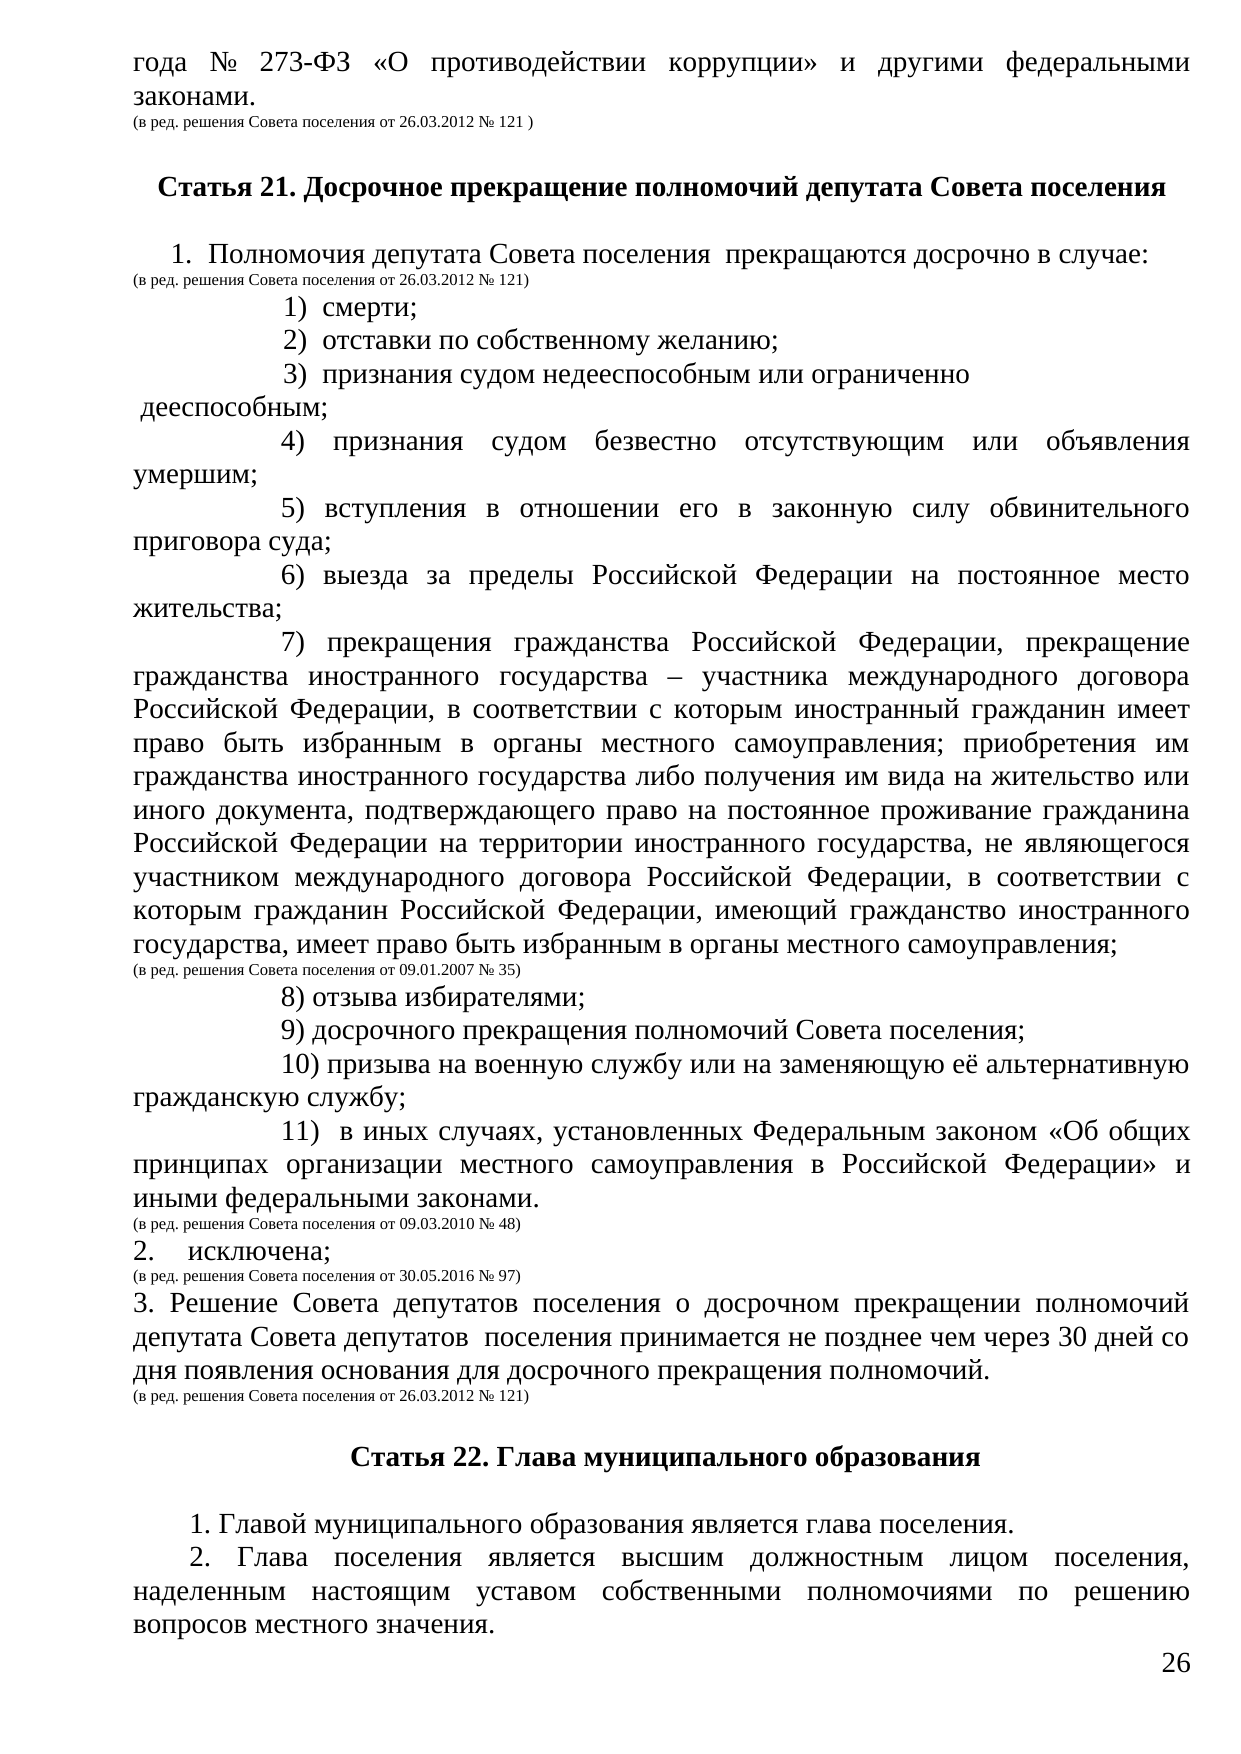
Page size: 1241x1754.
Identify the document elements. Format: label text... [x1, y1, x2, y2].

text (в ред. решения Совета поселения от 26.03.2012 № 121 ) [133, 111, 1191, 131]
text 9) досрочного прекращения полномочий Совета поселения; [133, 1012, 1191, 1046]
text 2. Глава поселения является высшим должностным лицом поселения, наделенным настоящим уставом собственными полномочиями по решению вопросов местного значения. [133, 1539, 1191, 1640]
text 4) признания судом безвестно отсутствующим или объявления умершим; [133, 423, 1191, 490]
text (в ред. решения Совета поселения от 09.01.2007 № 35) [133, 959, 1191, 979]
list отставки по собственному желанию; [283, 322, 1191, 356]
list Полномочия депутата Совета поселения прекращаются досрочно в случае: [170, 236, 1191, 269]
list исключена; [133, 1233, 1191, 1266]
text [133, 44, 1191, 111]
text Статья 22. Глава муниципального образования [133, 1439, 1191, 1472]
text (в ред. решения Совета поселения от 09.03.2010 № 48) [133, 1213, 1191, 1233]
text дееспособным; [133, 389, 1191, 423]
text 8) отзыва избирателями; [133, 979, 1191, 1012]
text 10) призыва на военную службу или на заменяющую её альтернативную гражданскую службу; [133, 1046, 1191, 1113]
text (в ред. решения Совета поселения от 26.03.2012 № 121) [133, 1386, 1191, 1405]
text 3. Решение Совета депутатов поселения о досрочном прекращении полномочий депутата Совета депутатов поселения принимается не позднее чем через 30 дней со дня появления основания для досрочного прекращения полномочий. [133, 1285, 1191, 1386]
text 5) вступления в отношении его в законную силу обвинительного приговора суда; [133, 490, 1191, 557]
list признания судом недееспособным или ограниченно [283, 356, 1191, 389]
text 1. Главой муниципального образования является глава поселения. [133, 1506, 1191, 1539]
text (в ред. решения Совета поселения от 26.03.2012 № 121) [133, 269, 1191, 289]
text Статья 21. Досрочное прекращение полномочий депутата Совета поселения [133, 169, 1191, 202]
text 11) в иных случаях, установленных Федеральным законом «Об общих принципах организации местного самоуправления в Российской Федерации» и иными федеральными законами. [133, 1113, 1191, 1213]
text 6) выезда за пределы Российской Федерации на постоянное место жительства; [133, 557, 1191, 624]
text 7) прекращения гражданства Российской Федерации, прекращение гражданства иностранного государства – участника международного договора Российской Федерации, в соответствии с которым иностранный гражданин имеет право быть избранным в органы местного самоуправления; приобретения им гражданства иностранного государства либо получения им вида на жительство или иного документа, подтверждающего право на постоянное проживание гражданина Российской Федерации на территории иностранного государства, не являющегося участником международного договора Российской Федерации, в соответствии с которым гражданин Российской Федерации, имеющий гражданство иностранного государства, имеет право быть избранным в органы местного самоуправления; [133, 624, 1191, 959]
list смерти; [283, 289, 1191, 322]
text (в ред. решения Совета поселения от 30.05.2016 № 97) [133, 1266, 1191, 1285]
